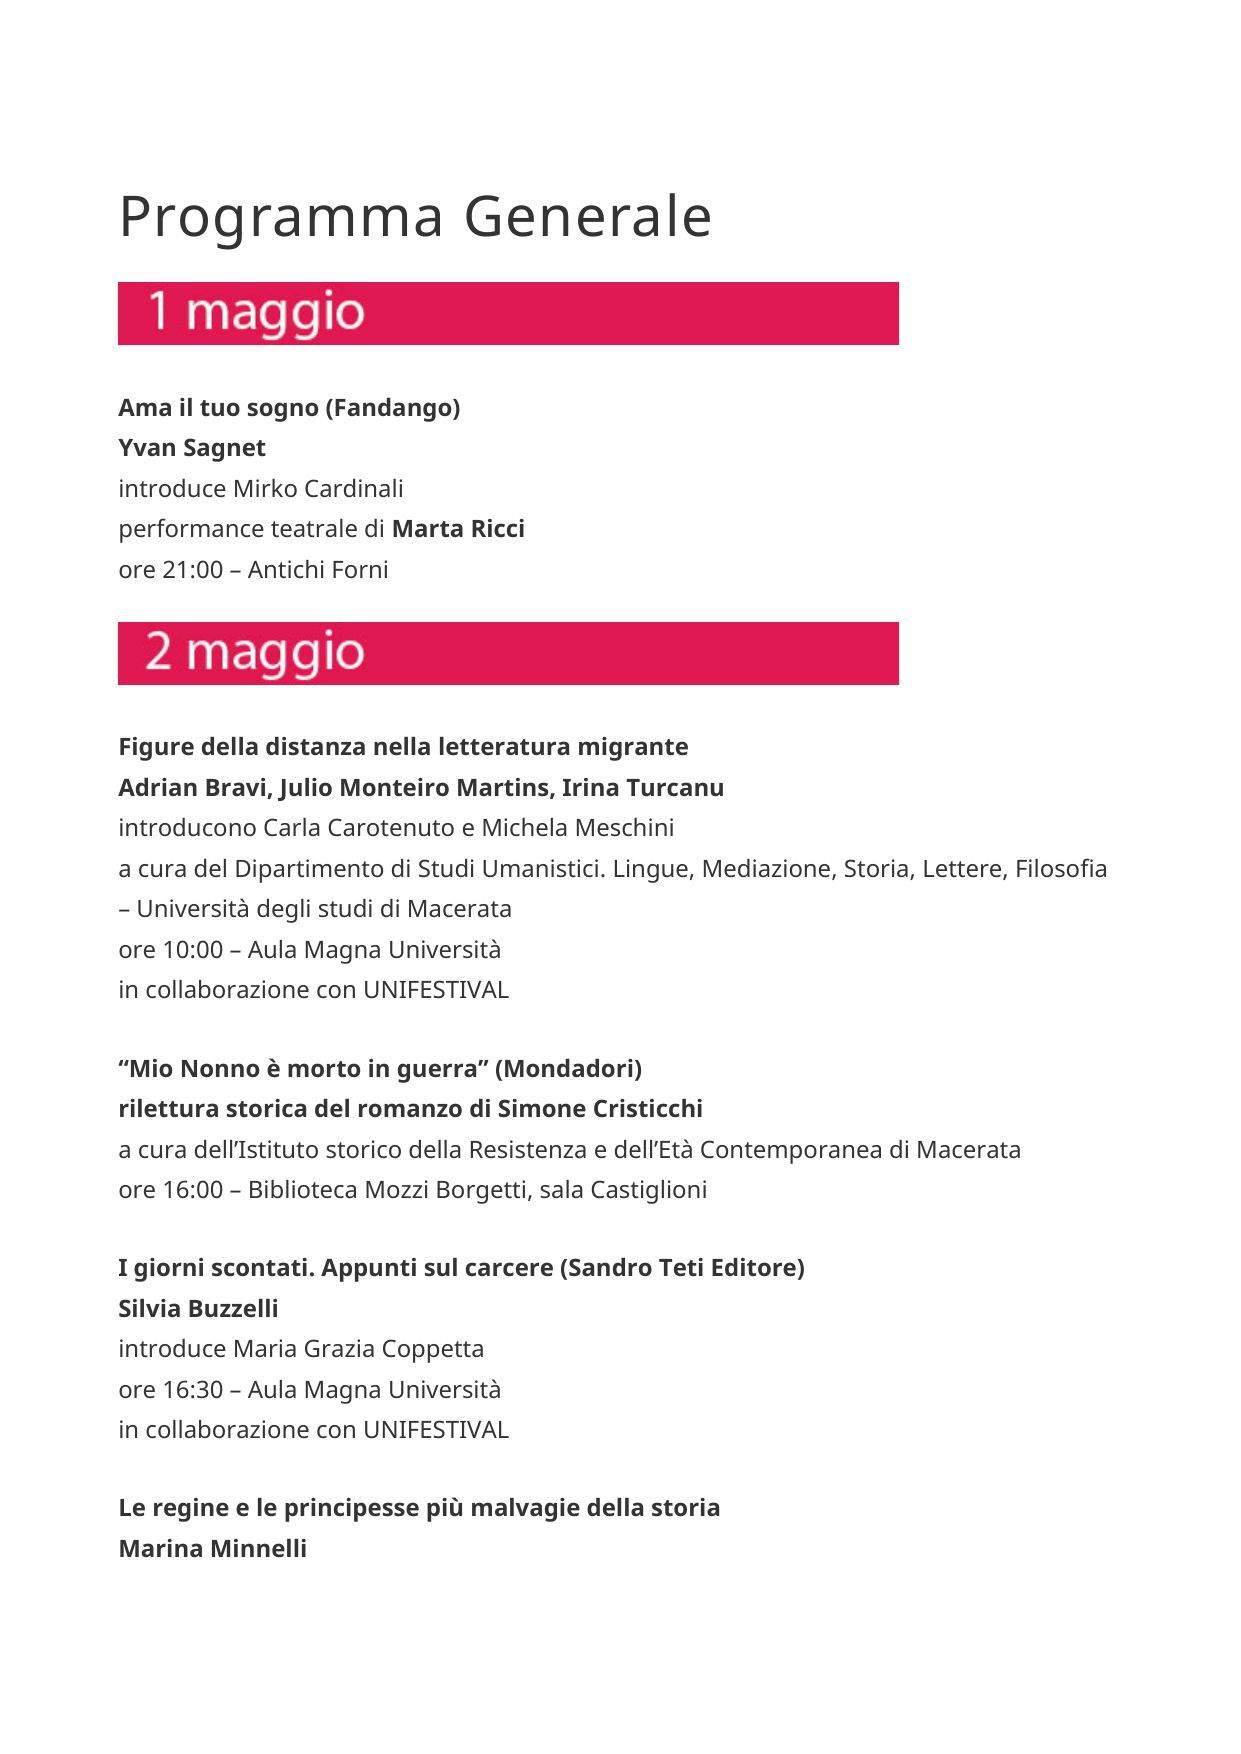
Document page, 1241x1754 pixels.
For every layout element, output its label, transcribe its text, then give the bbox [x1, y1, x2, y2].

picture [118, 622, 900, 685]
picture [118, 282, 900, 345]
text I giorni scontati. Appunti sul carcere (Sandro Teti Editore) Silvia Buzzelli introduce Maria Grazia Coppetta ore 16:30 – Aula Magna Università in collaborazione con UNIFESTIVAL [118, 1243, 1122, 1446]
text Programma Generale [118, 177, 1122, 253]
text Ama il tuo sogno (Fandango) Yvan Sagnet introduce Mirko Cardinali performance teatrale di Marta Ricci ore 21:00 – Antichi Forni [118, 382, 1122, 585]
text Figure della distanza nella letteratura migrante Adrian Bravi, Julio Monteiro Martins, Irina Turcanu introducono Carla Carotenuto e Michela Meschini a cura del Dipartimento di Studi Umanistici. Lingue, Mediazione, Storia, Lettere, Filosofia – Università degli studi di Macerata ore 10:00 – Aula Magna Università in collaborazione con UNIFESTIVAL [118, 722, 1122, 1006]
text “Mio Nonno è morto in guerra” (Mondadori) rilettura storica del romanzo di Simone Cristicchi a cura dell’Istituto storico della Resistenza e dell’Età Contemporanea di Macerata ore 16:00 – Biblioteca Mozzi Borgetti, sala Castiglioni [118, 1043, 1122, 1206]
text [118, 1483, 1122, 1564]
